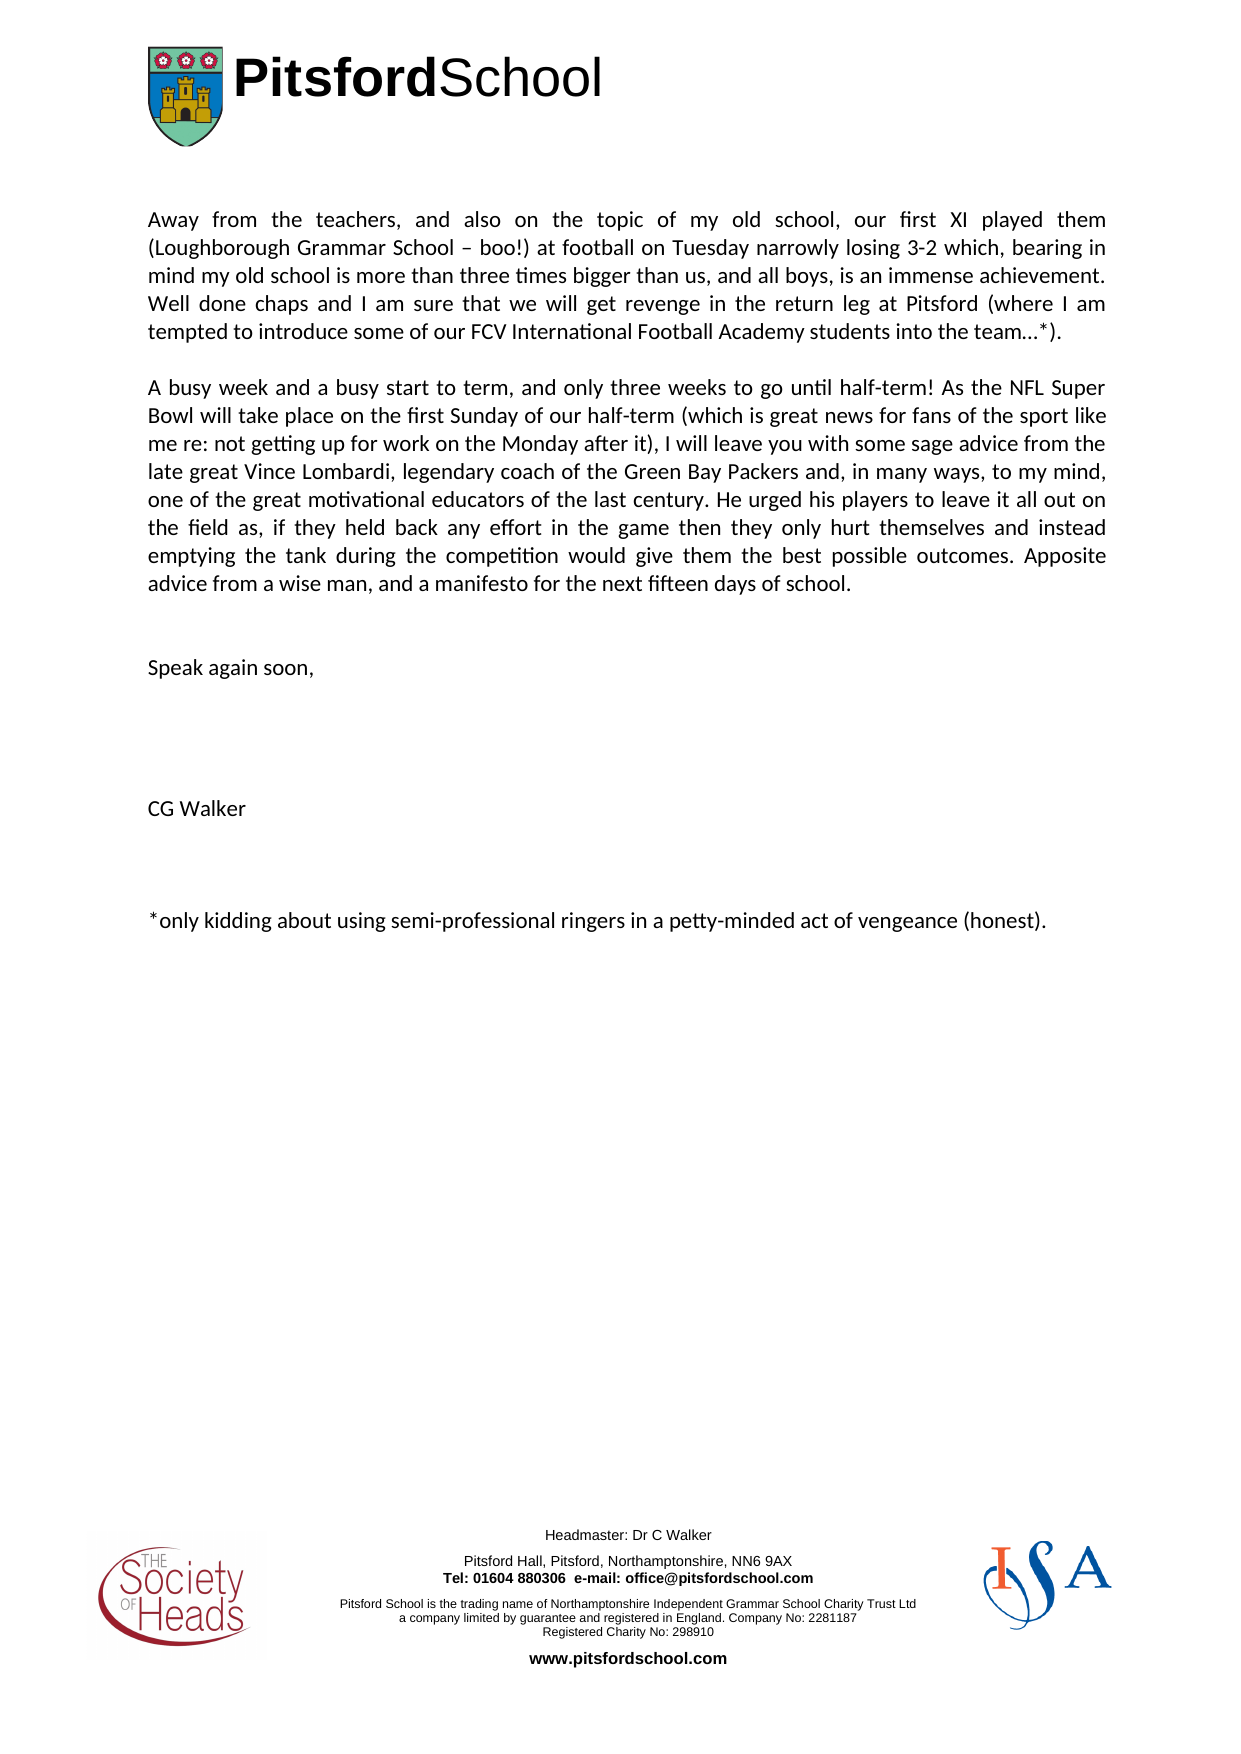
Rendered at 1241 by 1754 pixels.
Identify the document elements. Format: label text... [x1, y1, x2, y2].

text Away from the teachers, and also on the topic of my old school, our first XI played them (Loughborough Grammar School – boo!) at football on Tuesday narrowly losing 3-2 which, bearing in mind my old school is more than three times bigger than us, and all boys, is an immense achievement. Well done chaps and I am sure that we will get revenge in the return leg at Pitsford (where I am tempted to introduce some of our FCV International Football Academy students into the team…*). [148, 205, 1108, 345]
text A busy week and a busy start to term, and only three weeks to go until half-term! As the NFL Super Bowl will take place on the first Sunday of our half-term (which is great news for fans of the sport like me re: not getting up for work on the Monday after it), I will leave you with some sage advice from the late great Vince Lombardi, legendary coach of the Green Bay Packers and, in many ways, to my mind, one of the great motivational educators of the last century. He urged his players to leave it all out on the field as, if they held back any effort in the game then they only hurt themselves and instead emptying the tank during the competition would give them the best possible outcomes. Apposite advice from a wise man, and a manifesto for the next fifteen days of school. [148, 373, 1108, 597]
text CG Walker [148, 794, 1108, 822]
text *only kidding about using semi-professional ringers in a petty-minded act of vengeance (honest). [148, 906, 1108, 934]
picture [983, 1541, 1112, 1630]
text Speak again soon, [148, 653, 1108, 682]
picture [147, 46, 223, 147]
picture [86, 1531, 267, 1660]
